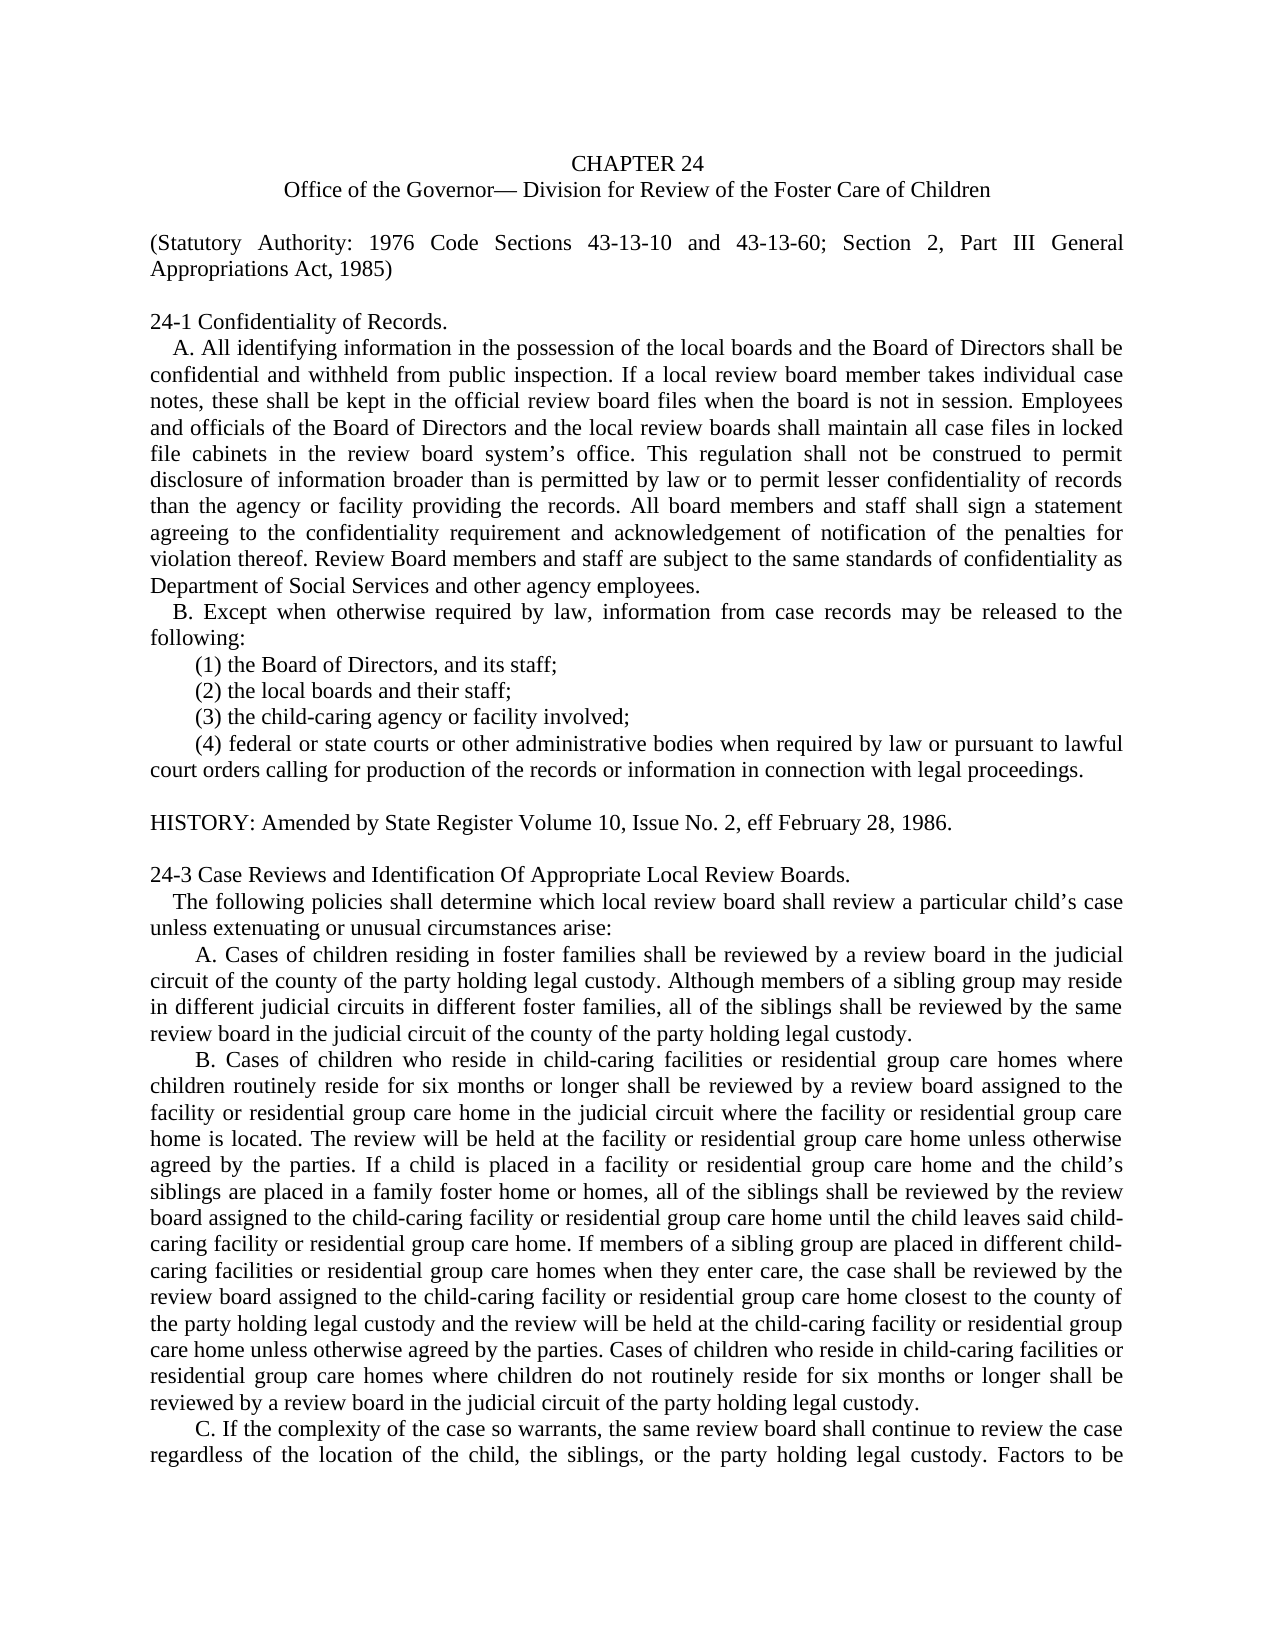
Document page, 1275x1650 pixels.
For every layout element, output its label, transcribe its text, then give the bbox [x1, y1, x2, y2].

text (Statutory Authority: 1976 Code Sections 43-13-10 and 43-13-60; Section 2, Part III General Appropriations Act, 1985) [150, 229, 1125, 282]
text 24-1 Confidentiality of Records. [150, 308, 1125, 334]
text The following policies shall determine which local review board shall review a particular child’s case unless extenuating or unusual circumstances arise: [150, 888, 1125, 941]
text A. Cases of children residing in foster families shall be reviewed by a review board in the judicial circuit of the county of the party holding legal custody. Although members of a sibling group may reside in different judicial circuits in different foster families, all of the siblings shall be reviewed by the same review board in the judicial circuit of the county of the party holding legal custody. [150, 941, 1125, 1046]
text Office of the Governor— Division for Review of the Foster Care of Children [150, 176, 1125, 203]
text 24-3 Case Reviews and Identification Of Appropriate Local Review Boards. [150, 862, 1125, 888]
text (3) the child-caring agency or facility involved; [150, 703, 1125, 730]
text B. Cases of children who reside in child-caring facilities or residential group care homes where children routinely reside for six months or longer shall be reviewed by a review board assigned to the facility or residential group care home in the judicial circuit where the facility or residential group care home is located. The review will be held at the facility or residential group care home unless otherwise agreed by the parties. If a child is placed in a facility or residential group care home and the child’s siblings are placed in a family foster home or homes, all of the siblings shall be reviewed by the review board assigned to the child-caring facility or residential group care home until the child leaves said child-caring facility or residential group care home. If members of a sibling group are placed in different child-caring facilities or residential group care homes when they enter care, the case shall be reviewed by the review board assigned to the child-caring facility or residential group care home closest to the county of the party holding legal custody and the review will be held at the child-caring facility or residential group care home unless otherwise agreed by the parties. Cases of children who reside in child-caring facilities or residential group care homes where children do not routinely reside for six months or longer shall be reviewed by a review board in the judicial circuit of the party holding legal custody. [150, 1046, 1125, 1415]
text A. All identifying information in the possession of the local boards and the Board of Directors shall be confidential and withheld from public inspection. If a local review board member takes individual case notes, these shall be kept in the official review board files when the board is not in session. Employees and officials of the Board of Directors and the local review boards shall maintain all case files in locked file cabinets in the review board system’s office. This regulation shall not be construed to permit disclosure of information broader than is permitted by law or to permit lesser confidentiality of records than the agency or facility providing the records. All board members and staff shall sign a statement agreeing to the confidentiality requirement and acknowledgement of notification of the penalties for violation thereof. Review Board members and staff are subject to the same standards of confidentiality as Department of Social Services and other agency employees. [150, 334, 1125, 598]
text (2) the local boards and their staff; [150, 677, 1125, 703]
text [150, 1415, 1125, 1468]
text HISTORY: Amended by State Register Volume 10, Issue No. 2, eff February 28, 1986. [150, 809, 1125, 835]
text (4) federal or state courts or other administrative bodies when required by law or pursuant to lawful court orders calling for production of the records or information in connection with legal proceedings. [150, 730, 1125, 782]
text (1) the Board of Directors, and its staff; [150, 651, 1125, 677]
text B. Except when otherwise required by law, information from case records may be released to the following: [150, 598, 1125, 651]
text CHAPTER 24 [150, 150, 1125, 176]
